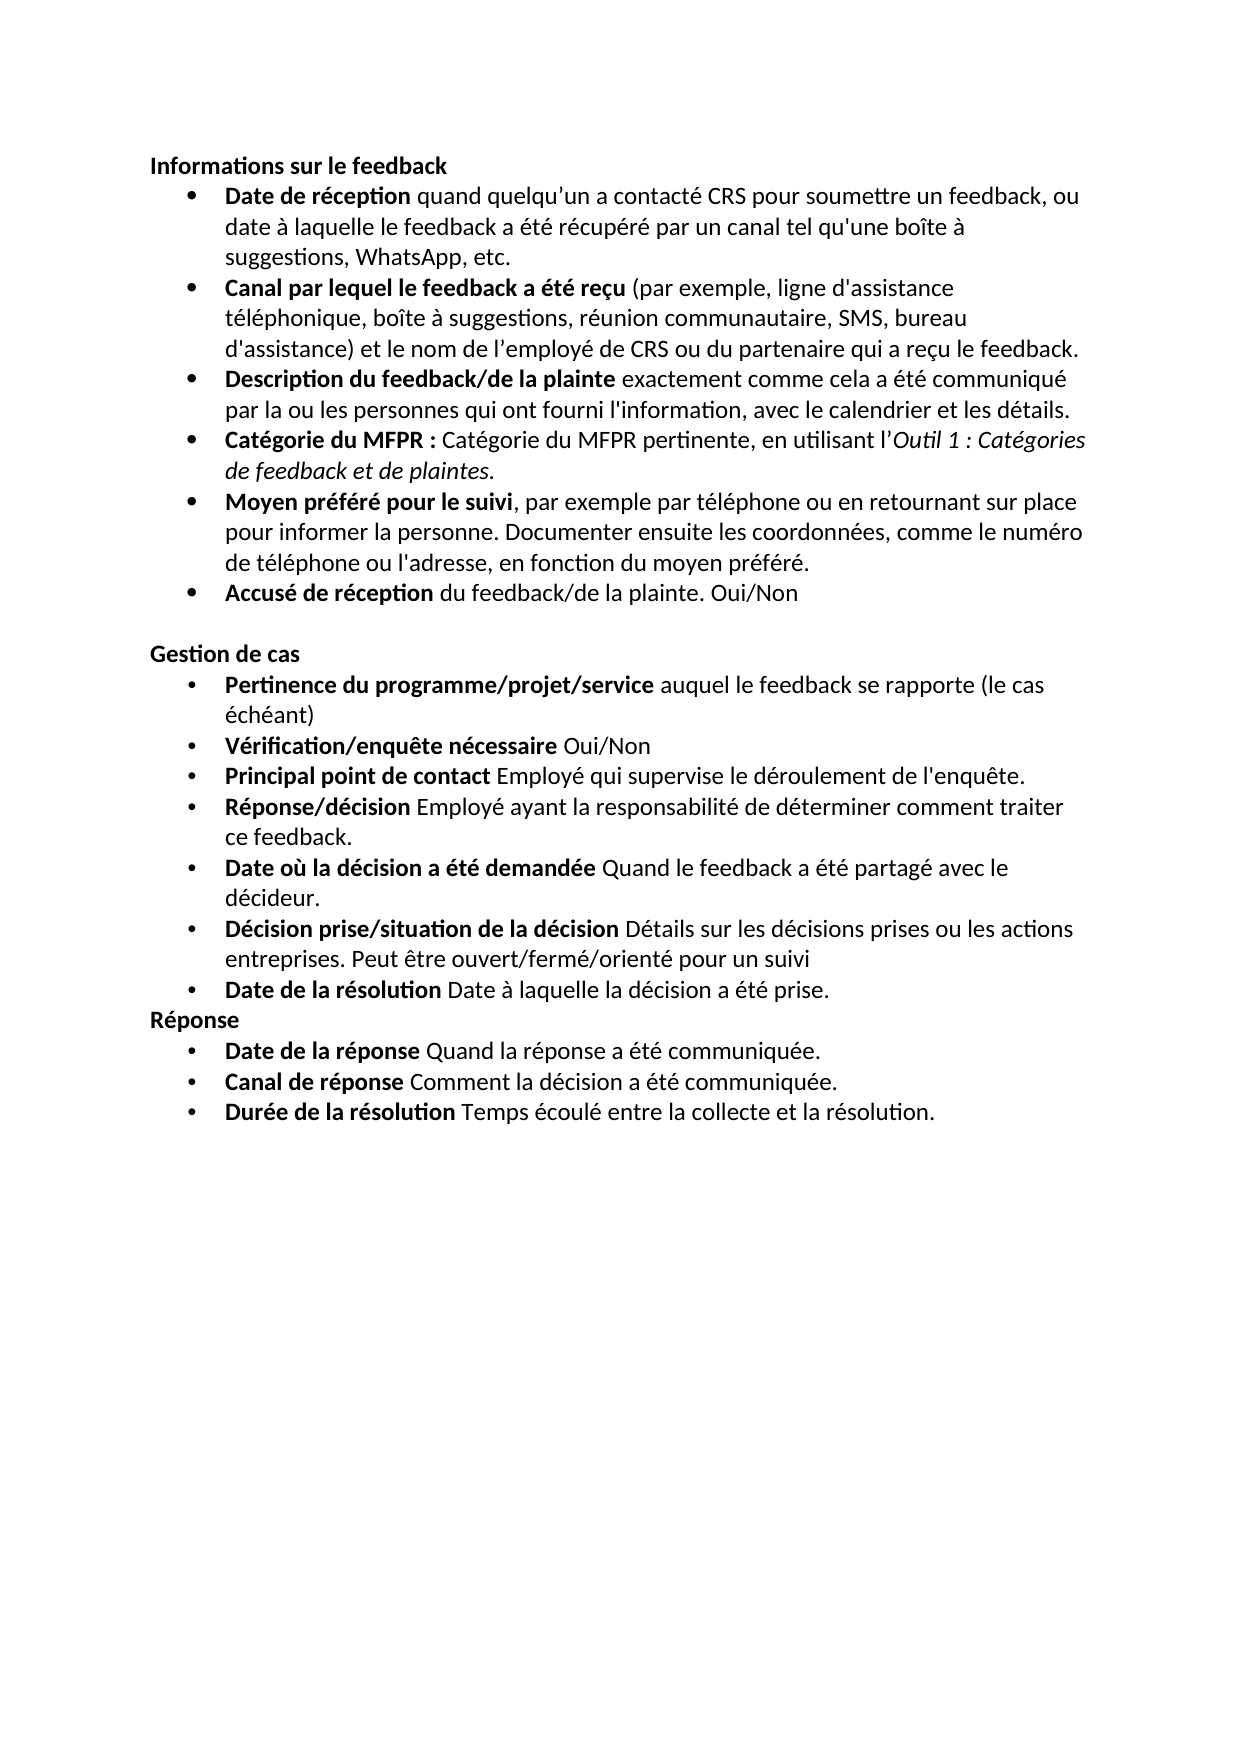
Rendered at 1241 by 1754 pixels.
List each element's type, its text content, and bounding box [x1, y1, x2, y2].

text Réponse [150, 1004, 1090, 1035]
list Canal par lequel le feedback a été reçu (par exemple, ligne d'assistance téléphonique, boîte à suggestions, réunion communautaire, SMS, bureau d'assistance) et le nom de l’employé de CRS ou du partenaire qui a reçu le feedback. [187, 272, 1090, 364]
list Date de la résolution Date à laquelle la décision a été prise. [187, 974, 1090, 1004]
list Description du feedback/de la plainte exactement comme cela a été communiqué par la ou les personnes qui ont fourni l'information, avec le calendrier et les détails. [187, 364, 1090, 425]
list Décision prise/situation de la décision Détails sur les décisions prises ou les actions entreprises. Peut être ouvert/fermé/orienté pour un suivi [187, 913, 1090, 974]
list Vérification/enquête nécessaire Oui/Non [187, 730, 1090, 760]
list Canal de réponse Comment la décision a été communiquée. [187, 1066, 1090, 1096]
text Informations sur le feedback [150, 150, 1090, 181]
list Date où la décision a été demandée Quand le feedback a été partagé avec le décideur. [187, 852, 1090, 913]
text Gestion de cas [150, 638, 1090, 669]
list Durée de la résolution Temps écoulé entre la collecte et la résolution. [187, 1096, 1090, 1127]
list Moyen préféré pour le suivi, par exemple par téléphone ou en retournant sur place pour informer la personne. Documenter ensuite les coordonnées, comme le numéro de téléphone ou l'adresse, en fonction du moyen préféré. [187, 486, 1090, 577]
list Accusé de réception du feedback/de la plainte. Oui/Non [187, 577, 1090, 608]
list Principal point de contact Employé qui supervise le déroulement de l'enquête. [187, 760, 1090, 791]
list Pertinence du programme/projet/service auquel le feedback se rapporte (le cas échéant) [187, 669, 1090, 730]
list Date de réception quand quelqu’un a contacté CRS pour soumettre un feedback, ou date à laquelle le feedback a été récupéré par un canal tel qu'une boîte à suggestions, WhatsApp, etc. [187, 181, 1090, 272]
list Catégorie du MFPR : Catégorie du MFPR pertinente, en utilisant l’Outil 1 : Catégories de feedback et de plaintes. [187, 425, 1090, 486]
list Date de la réponse Quand la réponse a été communiquée. [187, 1035, 1090, 1066]
list Réponse/décision Employé ayant la responsabilité de déterminer comment traiter ce feedback. [187, 791, 1090, 852]
